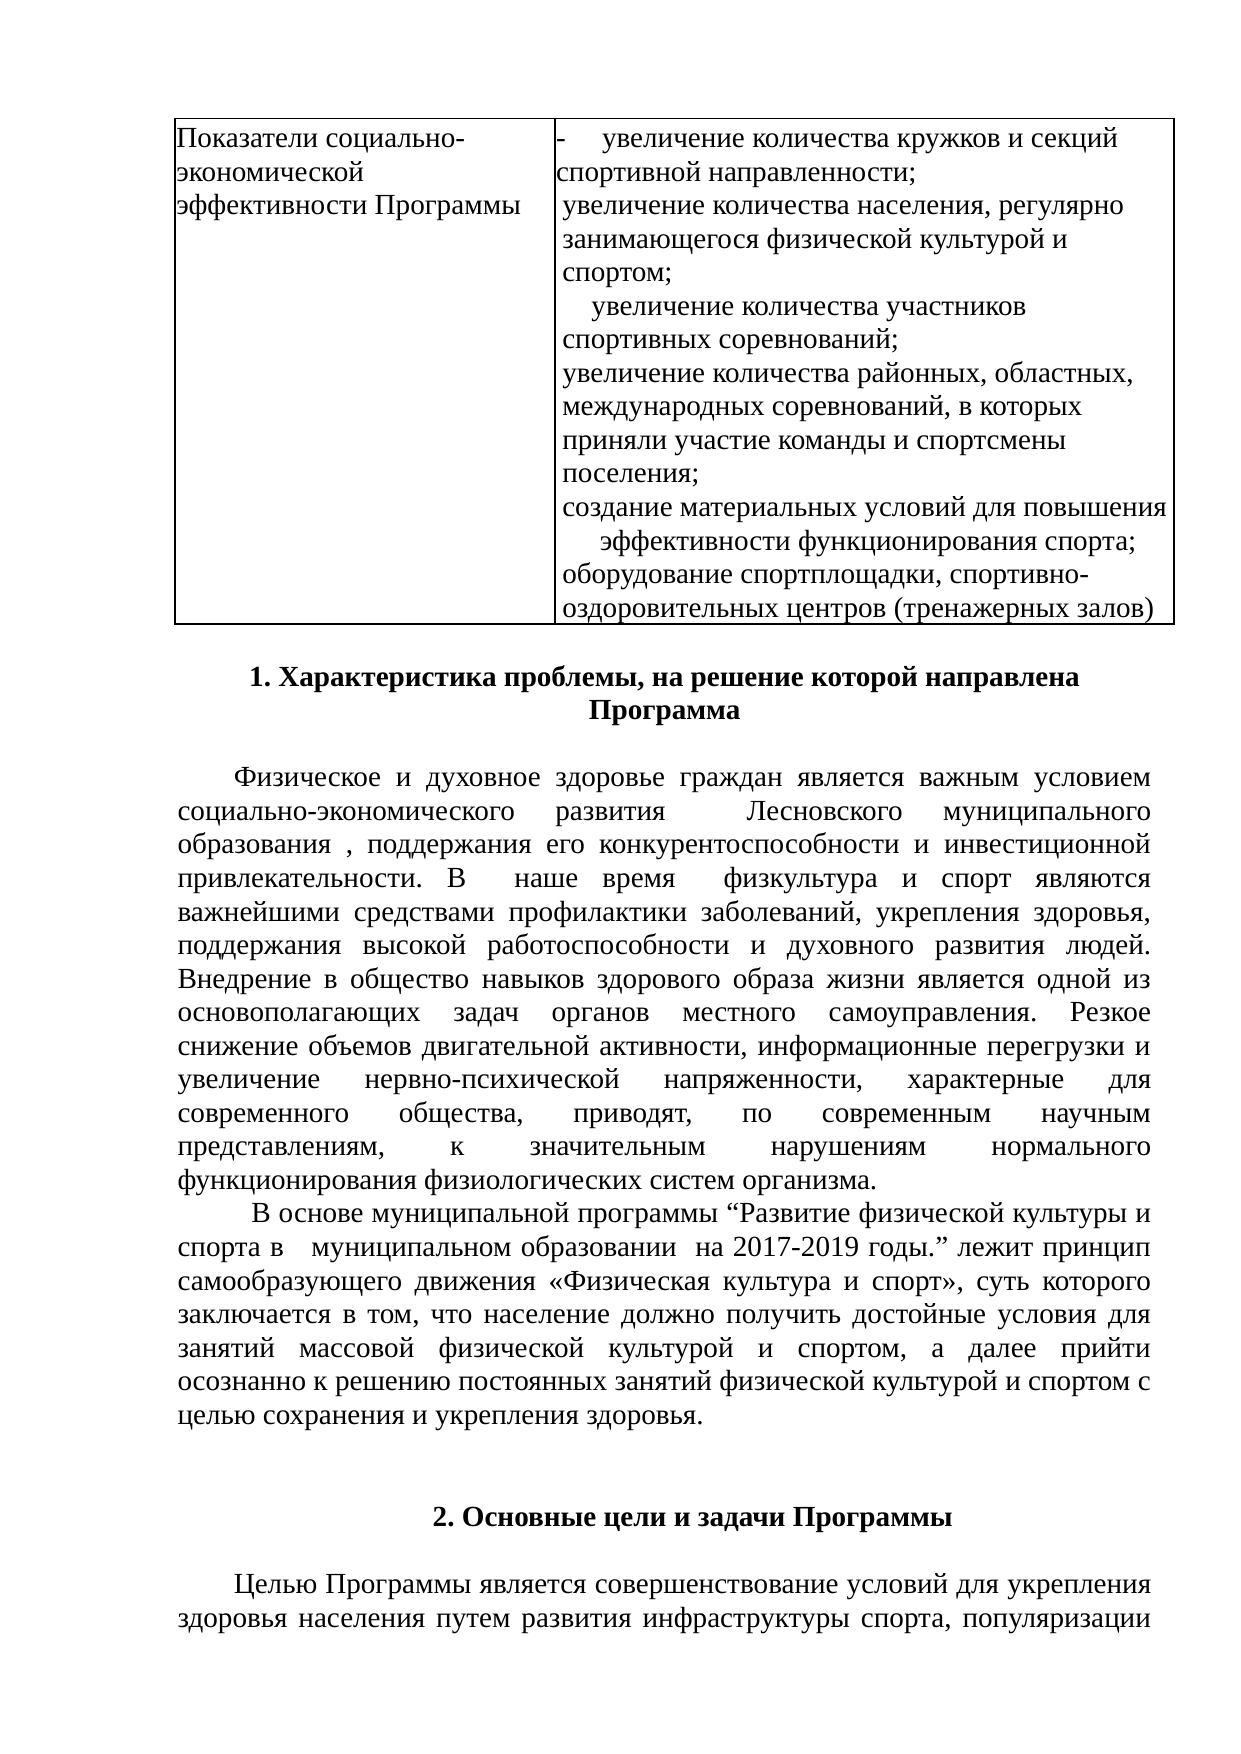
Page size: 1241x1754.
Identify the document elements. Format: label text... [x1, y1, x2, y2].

text Физическое и духовное здоровье граждан является важным условием социально-экономического развития Лесновского муниципального образования , поддержания его конкурентоспособности и инвестиционной привлекательности. В наше время физкультура и спорт являются важнейшими средствами профилактики заболеваний, укрепления здоровья, поддержания высокой работоспособности и духовного развития людей. Внедрение в общество навыков здорового образа жизни является одной из основополагающих задач органов местного самоуправления. Резкое снижение объемов двигательной активности, информационные перегрузки и увеличение нервно-психической напряженности, характерные для современного общества, приводят, по современным научным представлениям, к значительным нарушениям нормального функционирования физиологических систем организма. [177, 759, 1152, 1196]
text 1. Характеристика проблемы, на решение которой направлена Программа [177, 659, 1152, 726]
table_cell Показатели социально-экономической эффективности Программы [176, 119, 554, 623]
text В основе муниципальной программы “Развитие физической культуры и спорта в муниципальном образовании на 2017-2019 годы.” лежит принцип самообразующего движения «Физическая культура и спорт», суть которого заключается в том, что население должно получить достойные условия для занятий массовой физической культурой и спортом, а далее прийти осознанно к решению постоянных занятий физической культурой и спортом с целью сохранения и укрепления здоровья. [177, 1196, 1152, 1430]
table_cell - увеличение количества кружков и секций спортивной направленности; увеличение количества населения, регулярно занимающегося физической культурой и спортом; увеличение количества участников спортивных соревнований; увеличение количества районных, областных, международных соревнований, в которых приняли участие команды и спортсмены поселения; создание материальных условий для повышения эффективности функционирования спорта; оборудование спортплощадки, спортивно-оздоровительных центров (тренажерных залов) [556, 119, 1173, 623]
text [177, 1567, 1152, 1634]
text 2. Основные цели и задачи Программы [177, 1499, 1152, 1533]
